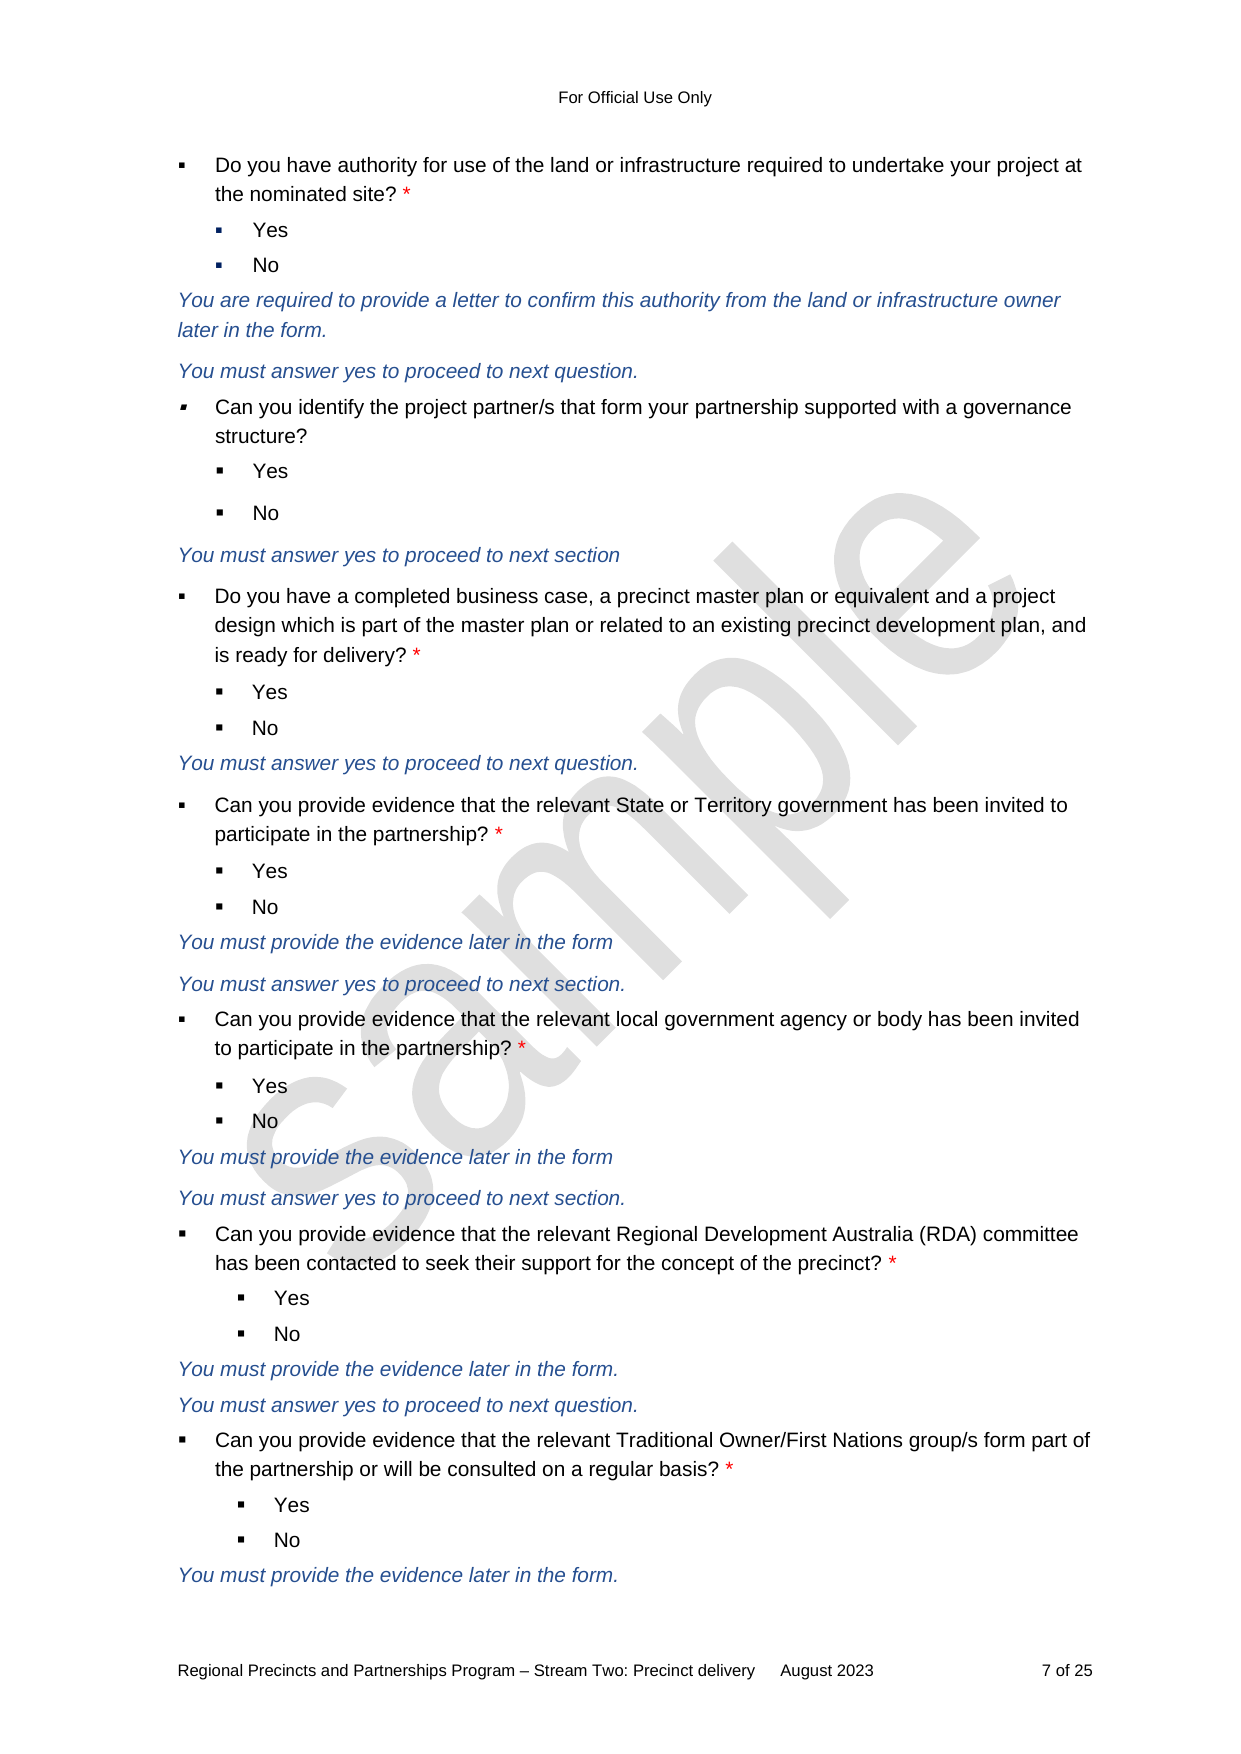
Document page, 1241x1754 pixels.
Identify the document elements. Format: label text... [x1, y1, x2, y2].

text You must provide the evidence later in the form. [177, 1352, 1092, 1381]
text You must provide the evidence later in the form. [177, 1558, 1092, 1587]
list You must answer yes to proceed to next section. [177, 1181, 1092, 1210]
list Yes [214, 675, 1092, 704]
list Can you provide evidence that the relevant local government agency or body has been invited to participate in the partnership? * [177, 1002, 1092, 1060]
list No [214, 710, 1092, 739]
list No [214, 889, 1092, 918]
list No [236, 1316, 1092, 1346]
list Do you have a completed business case, a precinct master plan or equivalent and a project design which is part of the master plan or related to an existing precinct development plan, and is ready for delivery? * [177, 579, 1092, 666]
list No [214, 248, 1092, 277]
list Can you provide evidence that the relevant State or Territory government has been invited to participate in the partnership? * [177, 787, 1092, 846]
list Yes [236, 1487, 1092, 1516]
list No [214, 1104, 1092, 1133]
text You must answer yes to proceed to next question. [177, 1387, 1092, 1416]
list Yes [214, 854, 1092, 883]
text You must answer yes to proceed to next question. [177, 746, 1092, 775]
list Yes [236, 1281, 1092, 1310]
list Do you have authority for use of the land or infrastructure required to undertake your project at the nominated site? * [177, 148, 1092, 206]
list Can you provide evidence that the relevant Traditional Owner/First Nations group/s form part of the partnership or will be consulted on a regular basis? * [177, 1423, 1092, 1481]
list You must answer yes to proceed to next question. [177, 354, 1092, 383]
list Yes [214, 1068, 1092, 1098]
text You must provide the evidence later in the form [177, 925, 1092, 954]
list Can you identify the project partner/s that form your partnership supported with a governance structure? [177, 389, 1092, 448]
list Yes [215, 454, 1092, 483]
list Yes [214, 212, 1092, 241]
text You must answer yes to proceed to next section. [177, 966, 1092, 996]
text You are required to provide a letter to confirm this authority from the land or infrastructure owner later in the form. [177, 283, 1092, 341]
list Can you provide evidence that the relevant Regional Development Australia (RDA) committee has been contacted to seek their support for the concept of the precinct? * [177, 1216, 1092, 1275]
list No [236, 1523, 1092, 1552]
list No [215, 496, 1092, 525]
text You must provide the evidence later in the form [177, 1139, 1092, 1168]
text You must answer yes to proceed to next section [177, 537, 1092, 566]
